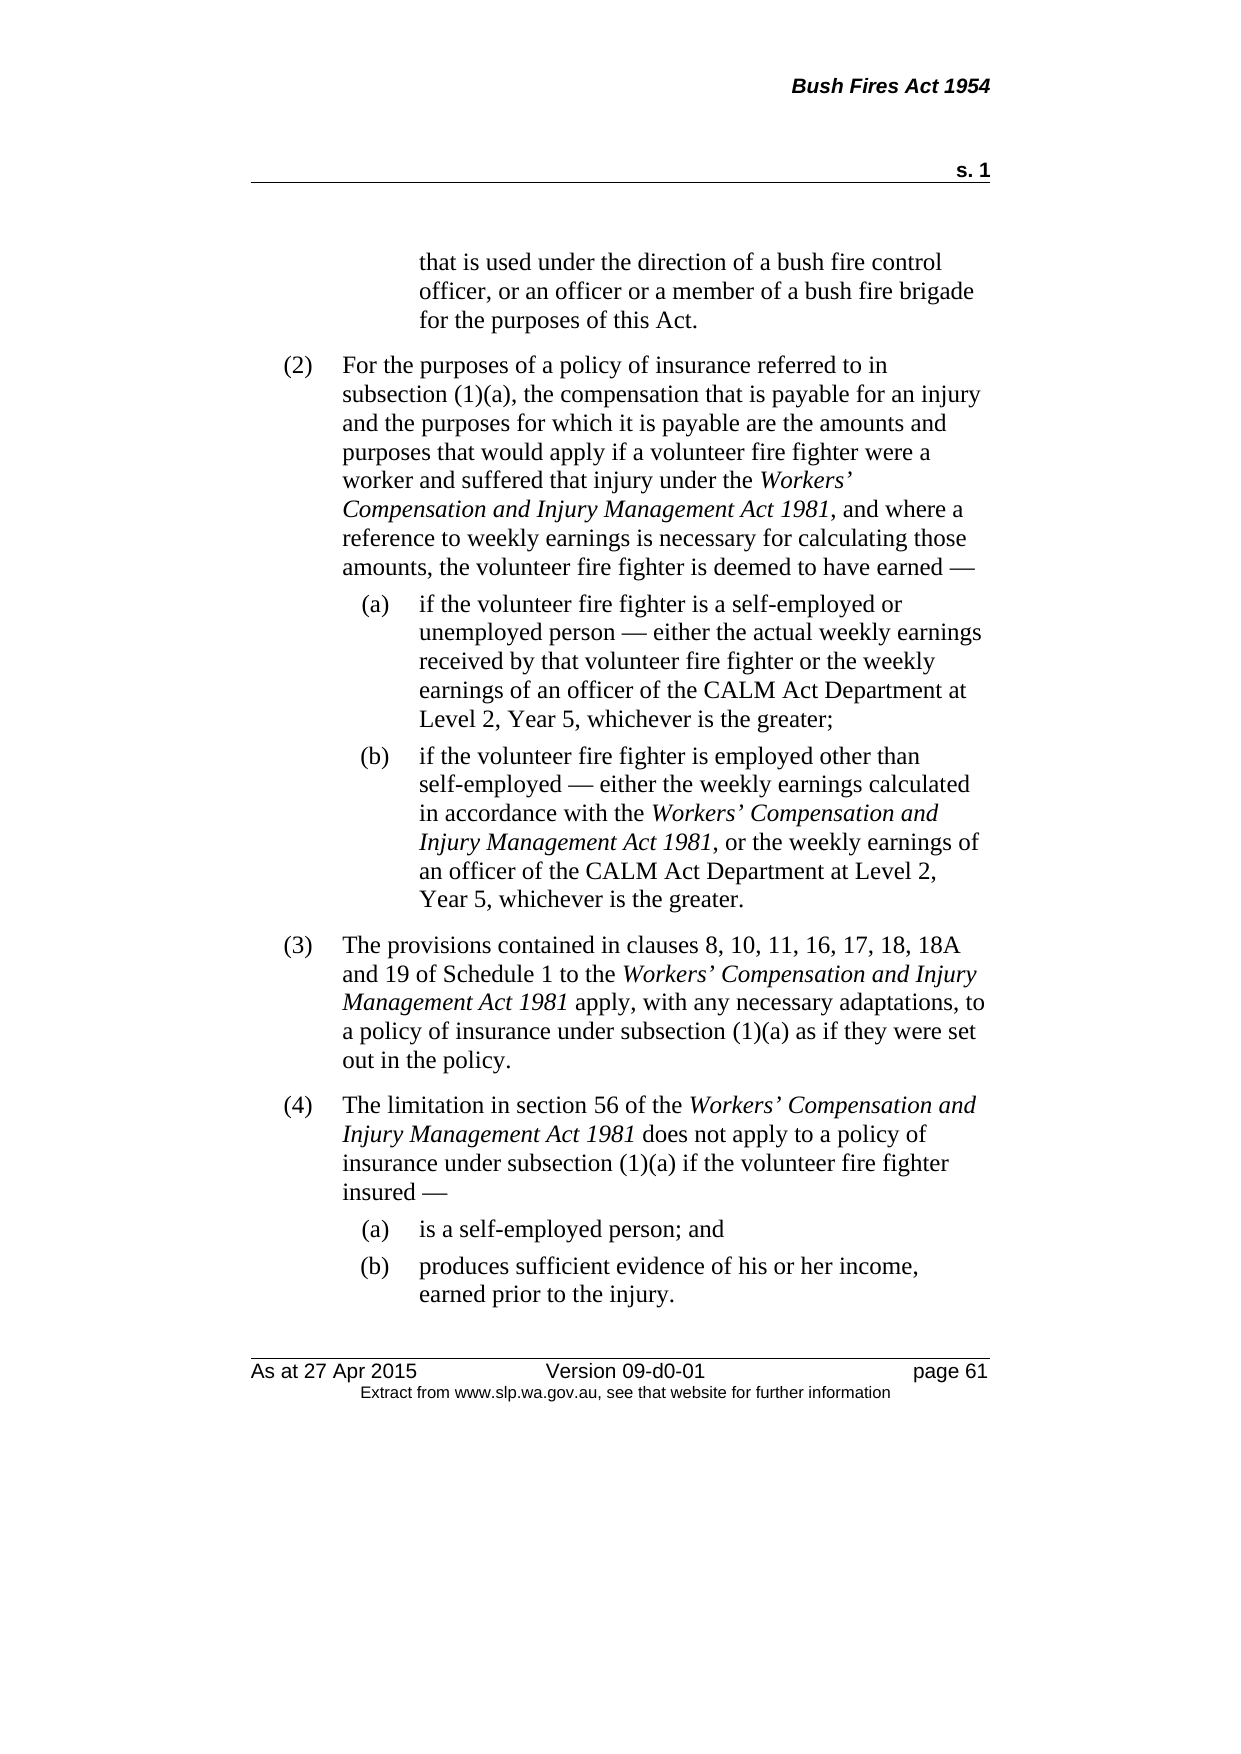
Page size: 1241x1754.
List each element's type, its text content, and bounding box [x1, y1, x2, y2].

text (4) The limitation in section 56 of the Workers’ Compensation and Injury Management Act 1981 does not apply to a policy of insurance under subsection (1)(a) if the volunteer fire fighter insured — [251, 1090, 990, 1205]
text (b) produces sufficient evidence of his or her income, earned prior to the injury. [251, 1251, 990, 1308]
text (3) The provisions contained in clauses 8, 10, 11, 16, 17, 18, 18A and 19 of Schedule 1 to the Workers’ Compensation and Injury Management Act 1981 apply, with any necessary adaptations, to a policy of insurance under subsection (1)(a) as if they were set out in the policy. [251, 930, 990, 1074]
text (a) is a self-employed person; and [251, 1214, 990, 1242]
text (a) if the volunteer fire fighter is a self-employed or unemployed person — either the actual weekly earnings received by that volunteer fire fighter or the weekly earnings of an officer of the CALM Act Department at Level 2, Year 5, whichever is the greater; [251, 589, 990, 732]
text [251, 247, 990, 334]
text (2) For the purposes of a policy of insurance referred to in subsection (1)(a), the compensation that is payable for an injury and the purposes for which it is payable are the amounts and purposes that would apply if a volunteer fire fighter were a worker and suffered that injury under the Workers’ Compensation and Injury Management Act 1981, and where a reference to weekly earnings is necessary for calculating those amounts, the volunteer fire fighter is deemed to have earned — [251, 350, 990, 580]
text (b) if the volunteer fire fighter is employed other than self-employed — either the weekly earnings calculated in accordance with the Workers’ Compensation and Injury Management Act 1981, or the weekly earnings of an officer of the CALM Act Department at Level 2, Year 5, whichever is the greater. [251, 741, 990, 913]
